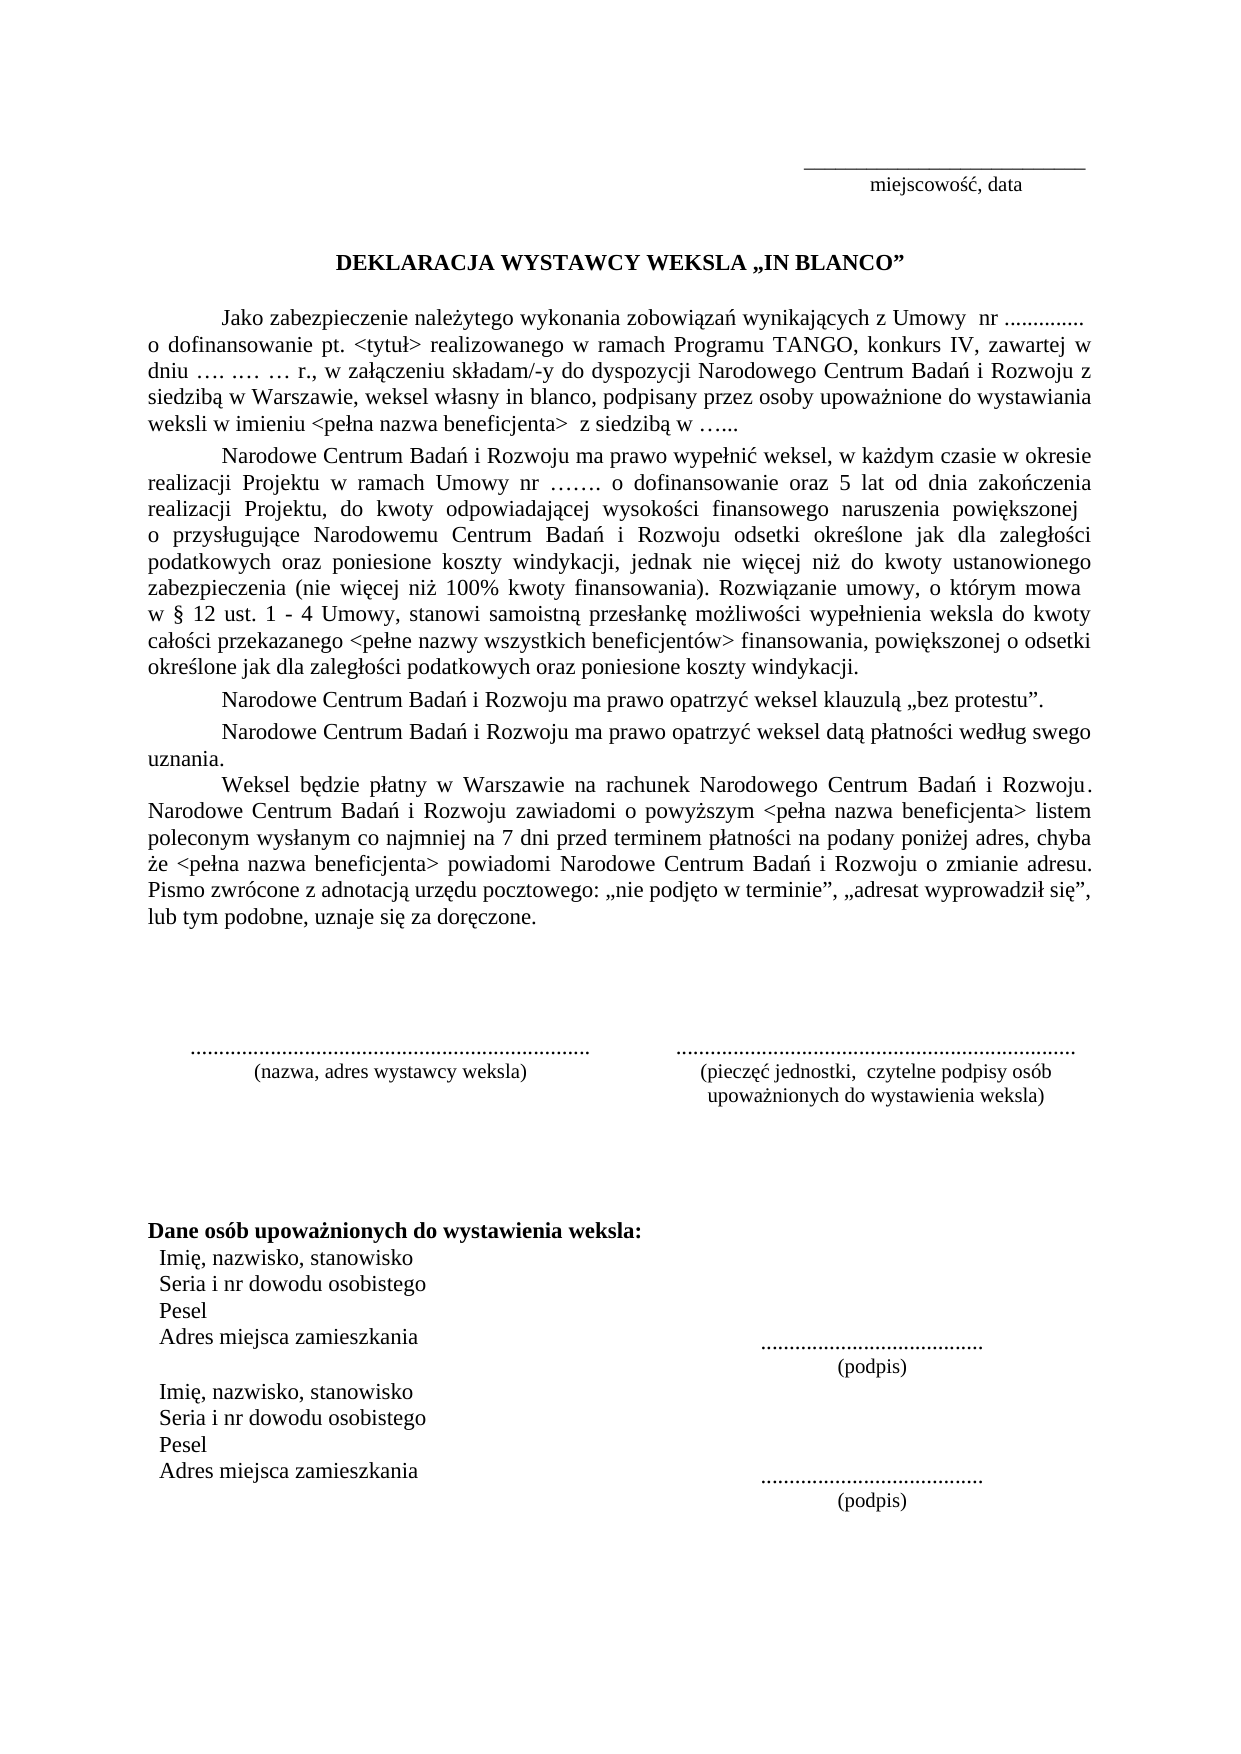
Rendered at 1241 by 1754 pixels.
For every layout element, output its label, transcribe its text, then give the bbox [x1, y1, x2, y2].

text Narodowe Centrum Badań i Rozwoju ma prawo opatrzyć weksel datą płatności według swego uznania. [148, 718, 1092, 771]
table_cell ....................................... (podpis) [652, 1378, 1093, 1512]
table_header ...................................................................... [633, 1011, 1119, 1059]
subtitle ___________________________ [804, 148, 1092, 172]
title Narodowe Centrum Badań i Rozwoju ma prawo opatrzyć weksel klauzulą „bez protestu”. [148, 686, 1092, 712]
text Jako zabezpieczenie należytego wykonania zobowiązań wynikających z Umowy nr .............. o dofinansowanie pt. <tytuł> realizowanego w ramach Programu TANGO, konkurs IV, zawartej w dniu …. .… … r., w załączeniu składam/-y do dyspozycji Narodowego Centrum Badań i Rozwoju z siedzibą w Warszawie, weksel własny in blanco, podpisany przez osoby upoważnione do wystawiania weksli w imieniu <pełna nazwa beneficjenta> z siedzibą w …... [148, 304, 1092, 436]
title Narodowe Centrum Badań i Rozwoju ma prawo wypełnić weksel, w każdym czasie w okresie realizacji Projektu w ramach Umowy nr ……. o dofinansowanie oraz 5 lat od dnia zakończenia realizacji Projektu, do kwoty odpowiadającej wysokości finansowego naruszenia powiększonej o przysługujące Narodowemu Centrum Badań i Rozwoju odsetki określone jak dla zaległości podatkowych oraz poniesione koszty windykacji, jednak nie więcej niż do kwoty ustanowionego zabezpieczenia (nie więcej niż 100% kwoty finansowania). Rozwiązanie umowy, o którym mowa w § 12 ust. 1 - 4 Umowy, stanowi samoistną przesłankę możliwości wypełnienia weksla do kwoty całości przekazanego <pełne nazwy wszystkich beneficjentów> finansowania, powiększonej o odsetki określone jak dla zaległości podatkowych oraz poniesione koszty windykacji. [148, 442, 1092, 679]
table_cell (nazwa, adres wystawcy weksla) [148, 1059, 633, 1107]
table_header ...................................................................... [148, 1011, 633, 1059]
table_cell (pieczęć jednostki, czytelne podpisy osób upoważnionych do wystawienia weksla) [633, 1059, 1119, 1107]
table_header ....................................... (podpis) [652, 1244, 1093, 1378]
subtitle miejscowość, data [804, 172, 1092, 196]
subtitle DEKLARACJA WYSTAWCY WEKSLA „IN BLANCO” [148, 249, 1092, 276]
table_header Imię, nazwisko, stanowisko Seria i nr dowodu osobistego Pesel Adres miejsca zamieszkania [148, 1244, 652, 1378]
text Weksel będzie płatny w Warszawie na rachunek Narodowego Centrum Badań i Rozwoju. Narodowe Centrum Badań i Rozwoju zawiadomi o powyższym <pełna nazwa beneficjenta> listem poleconym wysłanym co najmniej na 7 dni przed terminem płatności na podany poniżej adres, chyba że <pełna nazwa beneficjenta> powiadomi Narodowe Centrum Badań i Rozwoju o zmianie adresu. Pismo zwrócone z adnotacją urzędu pocztowego: „nie podjęto w terminie”, „adresat wyprowadził się”, lub tym podobne, uznaje się za doręczone. [148, 771, 1092, 929]
text Dane osób upoważnionych do wystawienia weksla: [148, 1218, 1092, 1244]
table_cell Imię, nazwisko, stanowisko Seria i nr dowodu osobistego Pesel Adres miejsca zamieszkania [148, 1378, 652, 1512]
